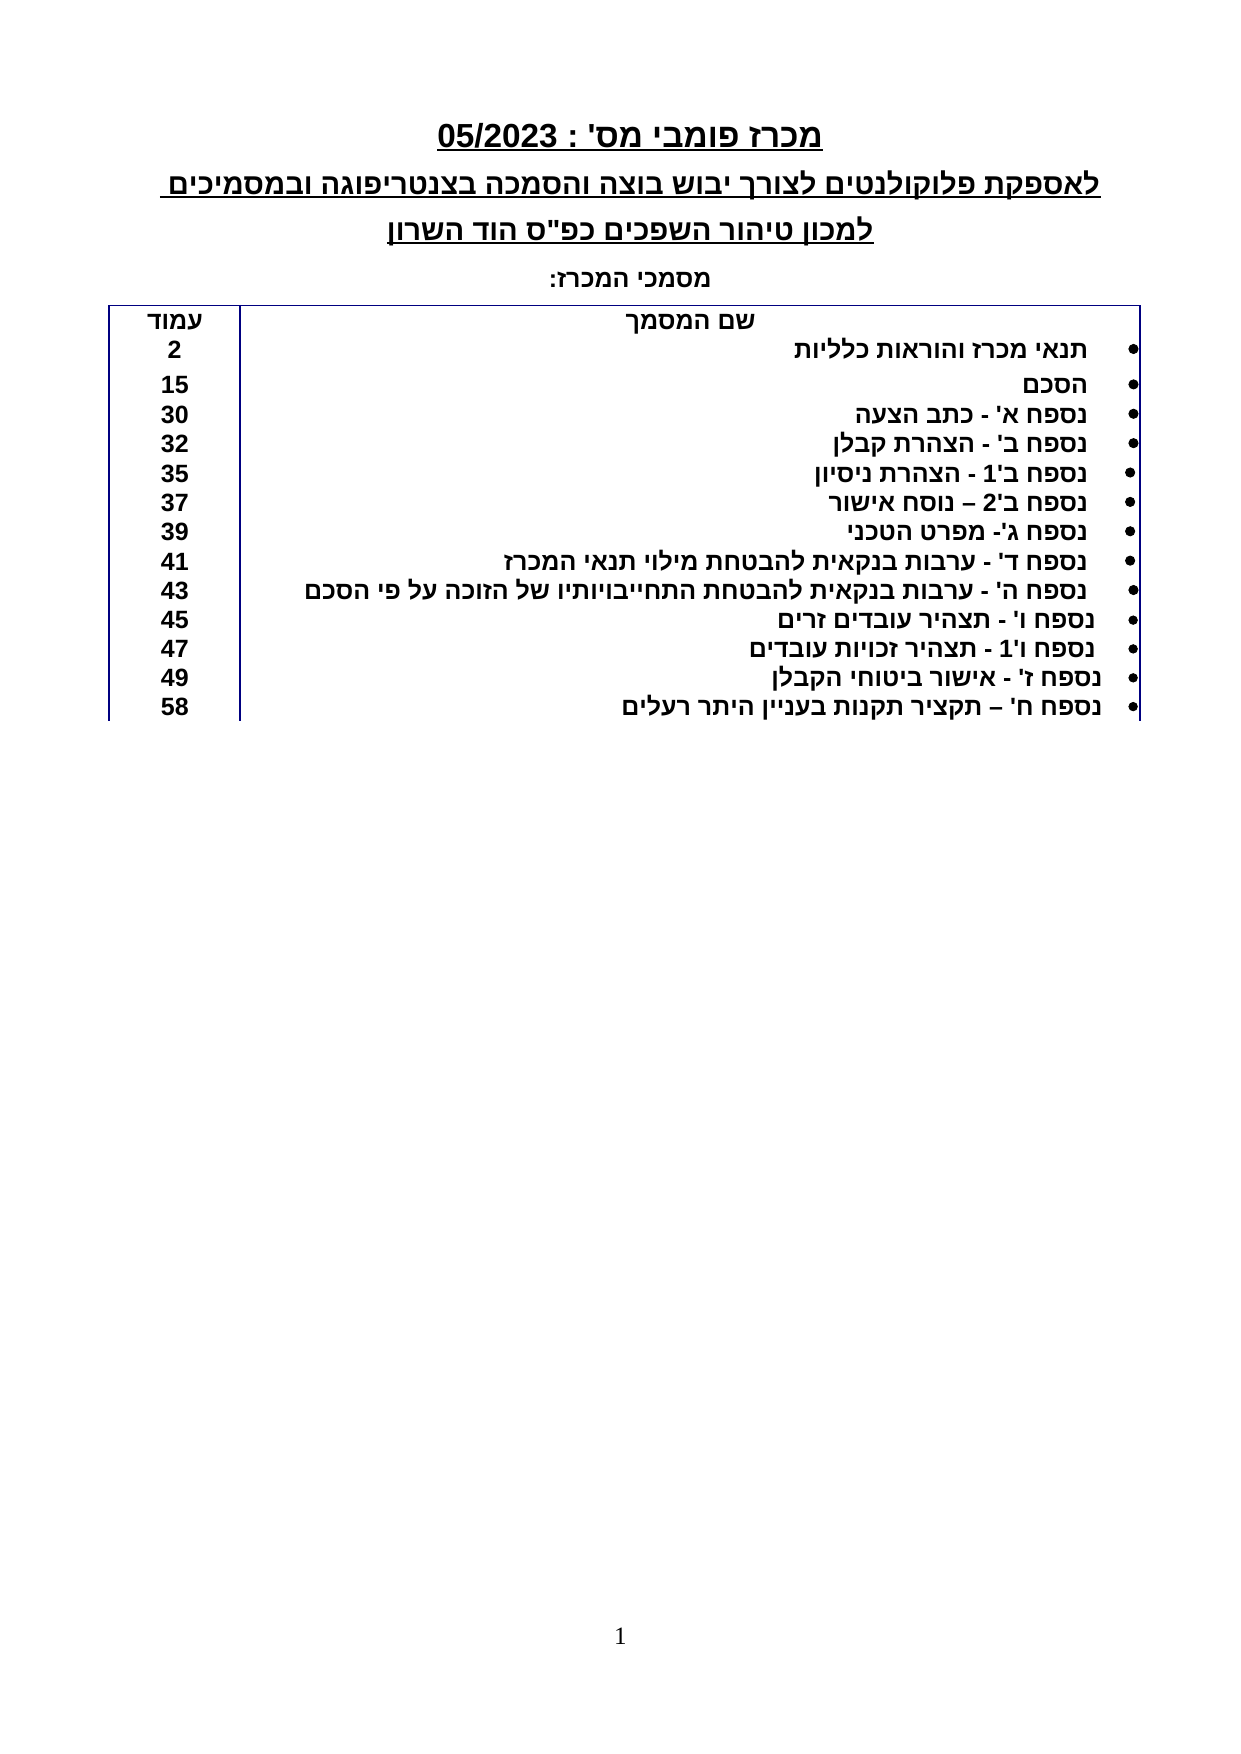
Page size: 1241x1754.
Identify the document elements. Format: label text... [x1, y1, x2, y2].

table_cell 58 [110, 692, 239, 721]
table_cell נספח ג'- מפרט הטכני [241, 517, 1139, 547]
table_cell נספח ב'2 – נוסח אישור [241, 488, 1139, 517]
subtitle מכרז פומבי מס' : 05/2023 [113, 116, 1147, 154]
table_cell 30 [110, 400, 239, 429]
table_cell 37 [110, 488, 239, 517]
table_cell 41 [110, 547, 239, 576]
subtitle לאספקת פלוקולנטים לצורך יבוש בוצה והסמכה בצנטריפוגה ובמסמיכים [113, 167, 1147, 200]
table_header עמוד [110, 306, 239, 335]
table_cell נספח ח' – תקציר תקנות בעניין היתר רעלים [241, 692, 1139, 721]
table_cell 47 [110, 634, 239, 663]
table_cell תנאי מכרז והוראות כלליות [241, 335, 1139, 370]
table_cell נספח ד' - ערבות בנקאית להבטחת מילוי תנאי המכרז [241, 547, 1139, 576]
table_cell 2 [110, 335, 239, 370]
table_cell 15 [110, 370, 239, 400]
table_cell הסכם [241, 370, 1139, 400]
table_cell 49 [110, 663, 239, 692]
table_cell נספח ה' - ערבות בנקאית להבטחת התחייבויותיו של הזוכה על פי הסכם [241, 576, 1139, 605]
table_cell נספח א' - כתב הצעה [241, 400, 1139, 429]
table_header שם המסמך [241, 306, 1139, 335]
table_cell 43 [110, 576, 239, 605]
table_cell 35 [110, 459, 239, 488]
table_cell נספח ו' - תצהיר עובדים זרים [241, 605, 1139, 634]
table_cell 45 [110, 605, 239, 634]
table_cell 39 [110, 517, 239, 547]
table_cell נספח ב'1 - הצהרת ניסיון [241, 459, 1139, 488]
table_cell נספח ו'1 - תצהיר זכויות עובדים [241, 634, 1139, 663]
table_cell 32 [110, 429, 239, 458]
table_cell נספח ז' - אישור ביטוחי הקבלן [241, 663, 1139, 692]
subtitle מסמכי המכרז: [113, 259, 1147, 292]
table_cell נספח ב' - הצהרת קבלן [241, 429, 1139, 458]
subtitle למכון טיהור השפכים כפ"ס הוד השרון [113, 213, 1147, 246]
